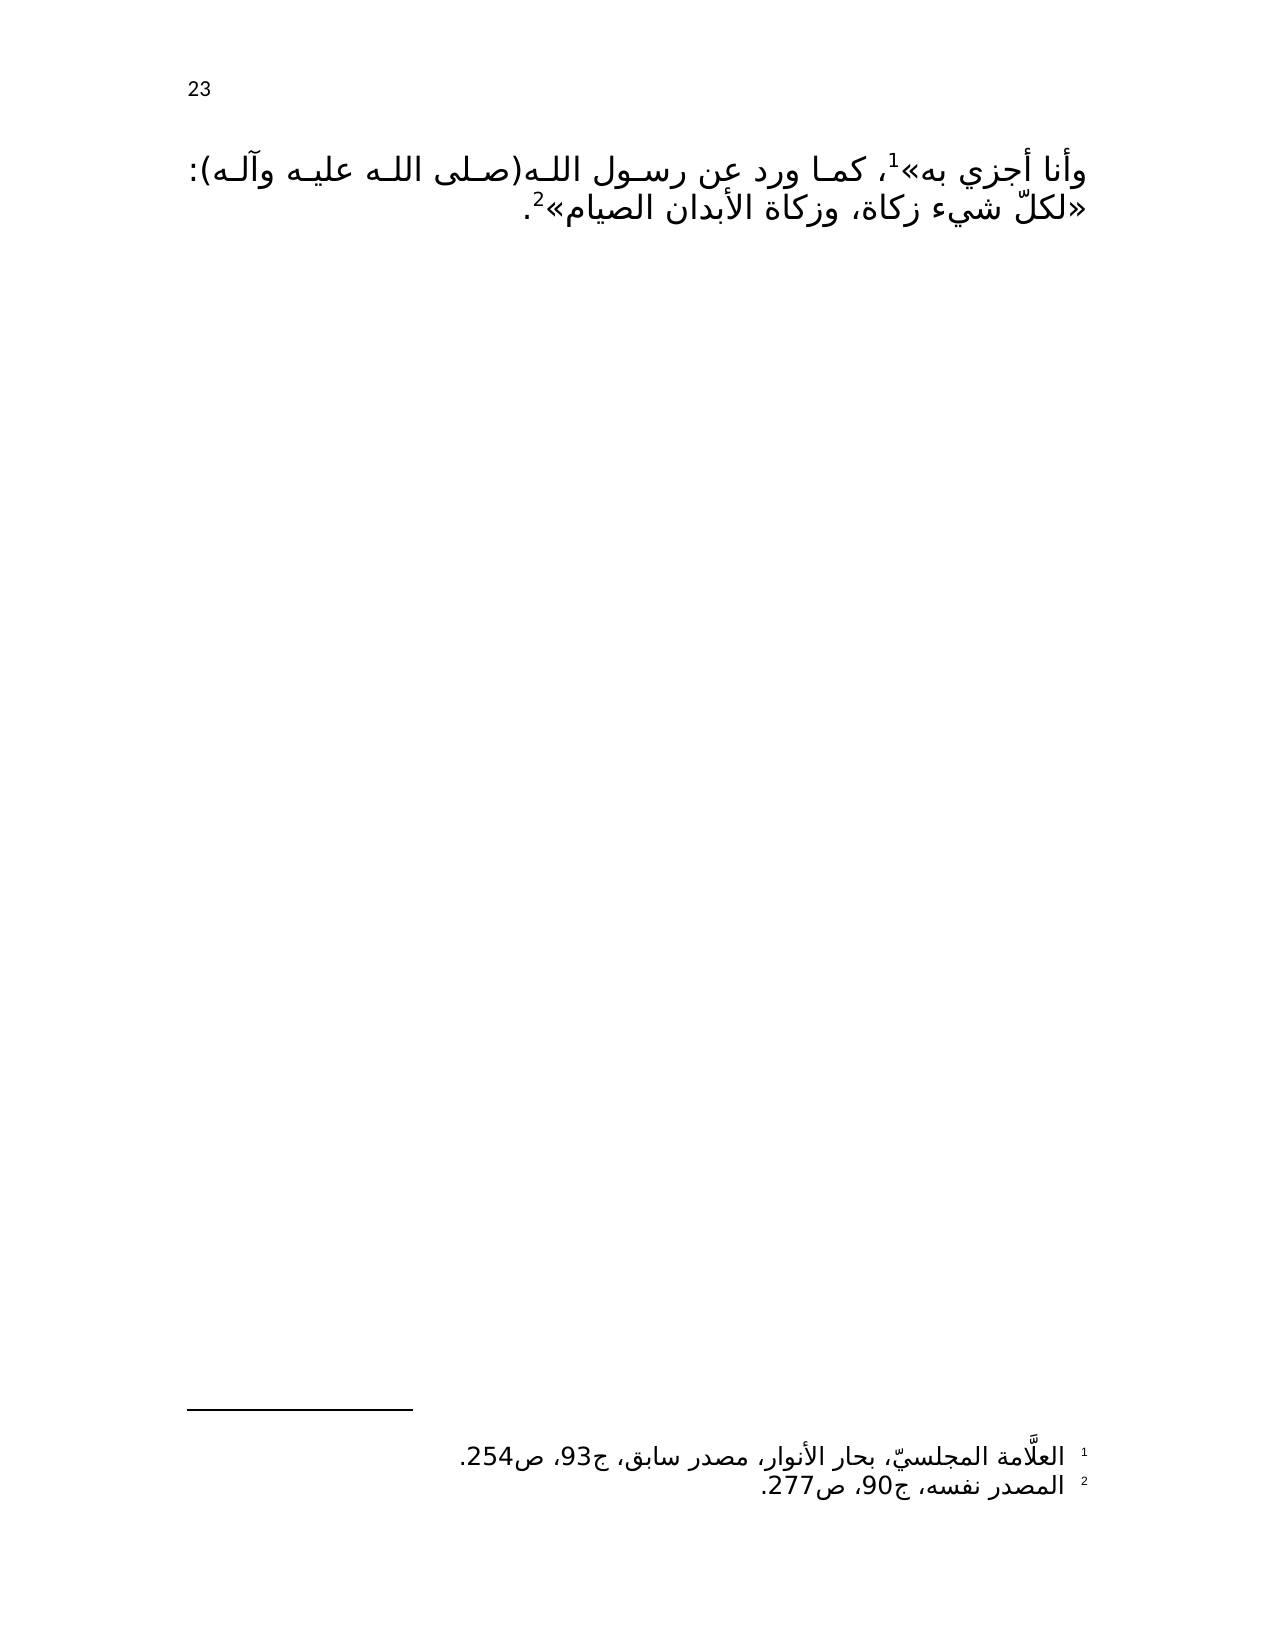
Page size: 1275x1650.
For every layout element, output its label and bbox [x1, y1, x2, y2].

text [187, 150, 1087, 228]
